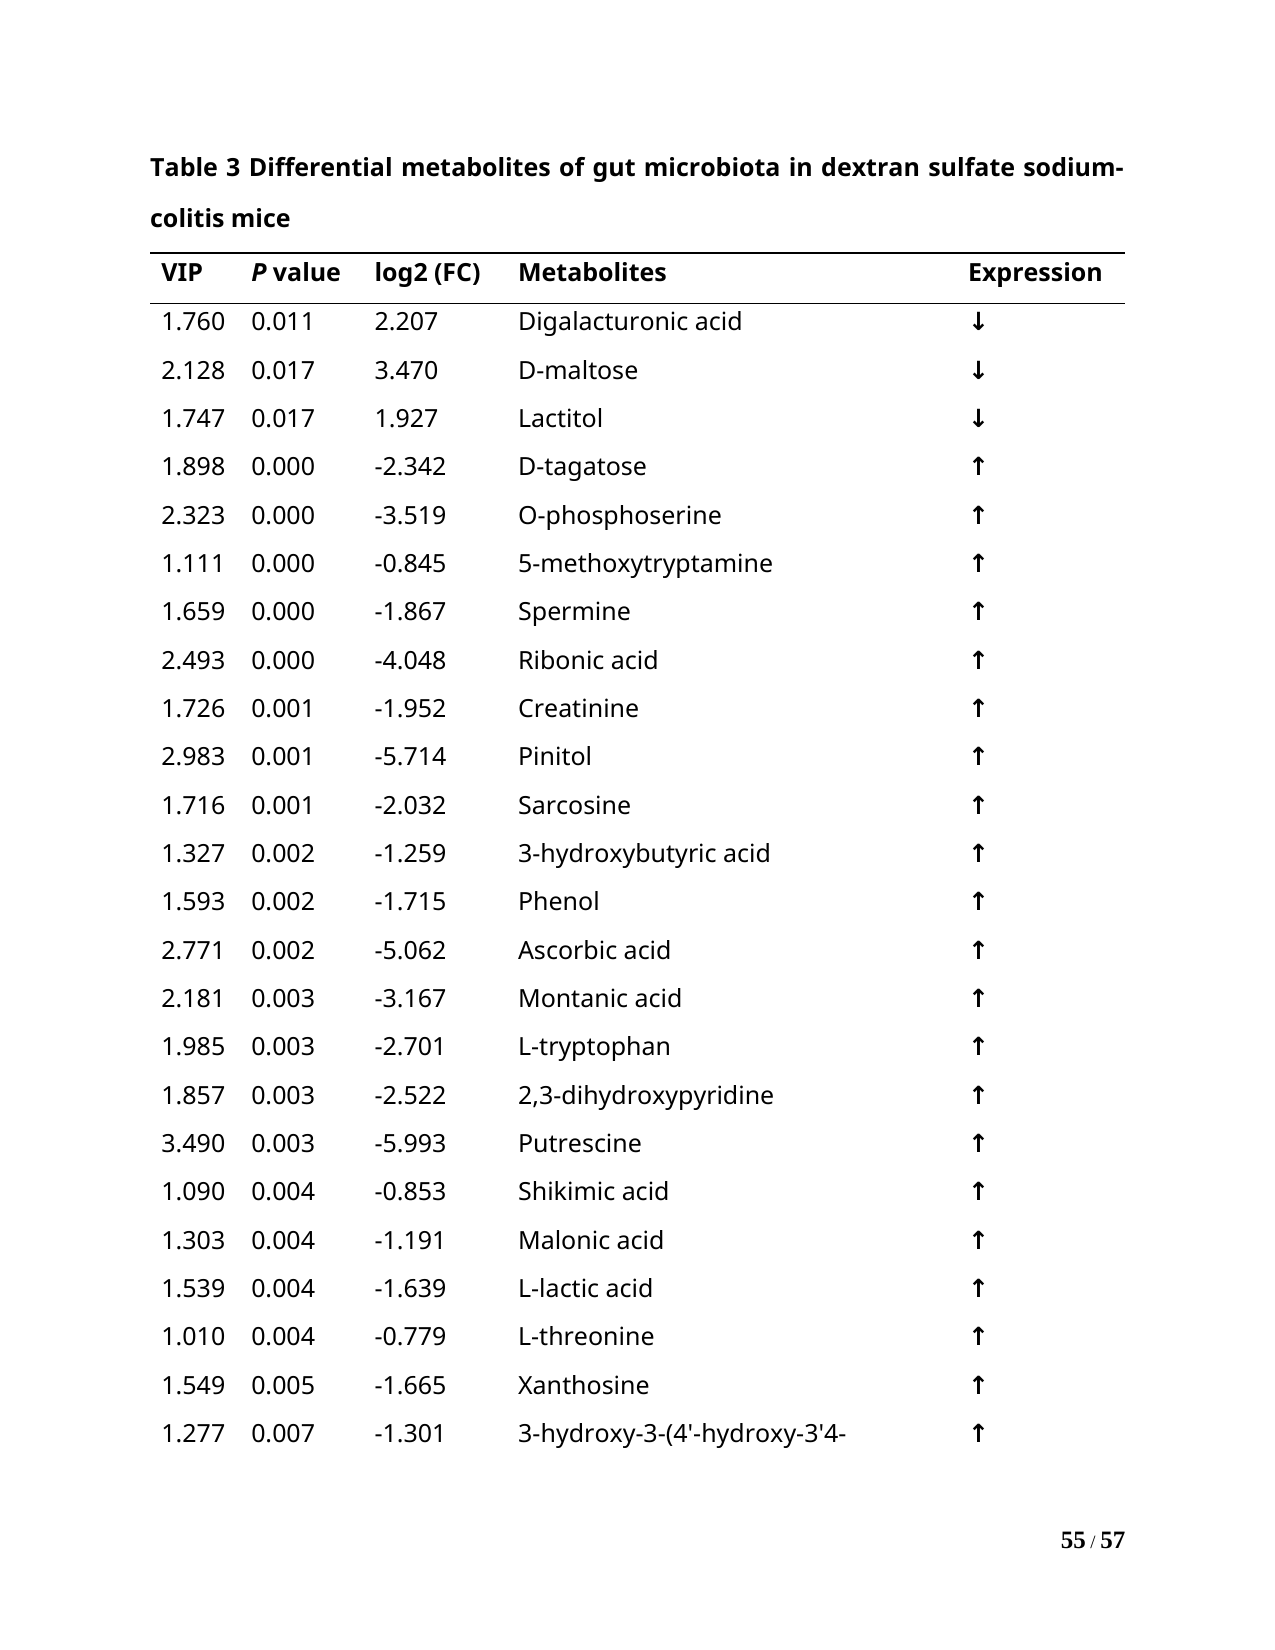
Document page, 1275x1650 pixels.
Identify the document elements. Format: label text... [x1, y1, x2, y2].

table_cell 0.002 [240, 836, 363, 884]
table_header VIP [150, 254, 240, 302]
table_cell ↑ [957, 594, 1125, 642]
table_cell ↑ [957, 1126, 1125, 1174]
table_cell 5-methoxytryptamine [507, 546, 957, 594]
table_cell 1.898 [150, 449, 240, 497]
table_cell ↑ [957, 1416, 1125, 1464]
table_cell 3-hydroxybutyric acid [507, 836, 957, 884]
table_header Metabolites [507, 254, 957, 302]
table_cell 1.539 [150, 1271, 240, 1319]
table_cell 0.000 [240, 594, 363, 642]
table_cell -2.701 [363, 1029, 507, 1077]
table_cell 0.000 [240, 546, 363, 594]
table_cell Ribonic acid [507, 643, 957, 691]
table_cell 1.927 [363, 401, 507, 449]
table_cell -1.191 [363, 1223, 507, 1271]
table_cell 1.985 [150, 1029, 240, 1077]
table_cell -0.779 [363, 1319, 507, 1367]
table_cell ↑ [957, 1271, 1125, 1319]
table_cell 0.005 [240, 1368, 363, 1416]
table_cell -1.665 [363, 1368, 507, 1416]
table_cell -3.519 [363, 498, 507, 546]
table_cell -5.993 [363, 1126, 507, 1174]
table_cell 1.303 [150, 1223, 240, 1271]
table_cell 2.771 [150, 933, 240, 981]
table_cell -1.639 [363, 1271, 507, 1319]
text Table 3 Differential metabolites of gut microbiota in dextran sulfate sodium-colitis mice [150, 150, 1125, 235]
table_cell L-lactic acid [507, 1271, 957, 1319]
table_cell ↑ [957, 981, 1125, 1029]
table_cell ↑ [957, 546, 1125, 594]
table_cell 1.111 [150, 546, 240, 594]
table_cell 0.003 [240, 1126, 363, 1174]
table_cell -4.048 [363, 643, 507, 691]
table_cell 0.003 [240, 1029, 363, 1077]
table_cell ↑ [957, 836, 1125, 884]
table_cell -1.867 [363, 594, 507, 642]
table_cell 0.002 [240, 933, 363, 981]
table_header log2 (FC) [363, 254, 507, 302]
table_cell 2.128 [150, 353, 240, 401]
table_cell 1.857 [150, 1078, 240, 1126]
table_cell L-threonine [507, 1319, 957, 1367]
table_cell -5.062 [363, 933, 507, 981]
table_cell Sarcosine [507, 788, 957, 836]
table_cell ↑ [957, 1174, 1125, 1222]
table_cell ↑ [957, 1029, 1125, 1077]
table_cell Ascorbic acid [507, 933, 957, 981]
table_cell Lactitol [507, 401, 957, 449]
table_cell Spermine [507, 594, 957, 642]
table_cell 0.001 [240, 691, 363, 739]
table_cell 0.017 [240, 353, 363, 401]
table_cell 0.001 [240, 739, 363, 787]
table_cell ↑ [957, 884, 1125, 932]
table_cell 1.747 [150, 401, 240, 449]
table_cell 1.716 [150, 788, 240, 836]
table_cell 1.090 [150, 1174, 240, 1222]
table_cell -1.259 [363, 836, 507, 884]
table_cell 0.003 [240, 981, 363, 1029]
table_cell ↑ [957, 1368, 1125, 1416]
table_cell -3.167 [363, 981, 507, 1029]
table_cell -1.952 [363, 691, 507, 739]
table_cell 3.470 [363, 353, 507, 401]
table_cell Montanic acid [507, 981, 957, 1029]
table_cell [507, 1416, 957, 1464]
table_cell ↓ [957, 304, 1125, 352]
table_cell -2.032 [363, 788, 507, 836]
table_cell Malonic acid [507, 1223, 957, 1271]
table_cell Putrescine [507, 1126, 957, 1174]
table_cell -2.342 [363, 449, 507, 497]
table_cell Shikimic acid [507, 1174, 957, 1222]
table_cell 0.003 [240, 1078, 363, 1126]
table_cell 1.549 [150, 1368, 240, 1416]
table_cell ↑ [957, 739, 1125, 787]
table_cell 0.004 [240, 1223, 363, 1271]
table_cell 0.004 [240, 1174, 363, 1222]
table_cell 1.327 [150, 836, 240, 884]
table_cell ↑ [957, 691, 1125, 739]
table_cell 0.011 [240, 304, 363, 352]
table_cell -2.522 [363, 1078, 507, 1126]
table_cell -0.853 [363, 1174, 507, 1222]
table_cell 1.659 [150, 594, 240, 642]
table_cell 1.277 [150, 1416, 240, 1464]
table_header Expression [957, 254, 1125, 302]
table_cell -1.301 [363, 1416, 507, 1464]
table_cell 2.207 [363, 304, 507, 352]
table_cell 2,3-dihydroxypyridine [507, 1078, 957, 1126]
table_cell 0.000 [240, 449, 363, 497]
table_cell D-tagatose [507, 449, 957, 497]
table_cell O-phosphoserine [507, 498, 957, 546]
table_cell Pinitol [507, 739, 957, 787]
table_cell 0.000 [240, 643, 363, 691]
table_cell -0.845 [363, 546, 507, 594]
table_cell 0.004 [240, 1271, 363, 1319]
table_cell ↑ [957, 1078, 1125, 1126]
table_cell ↑ [957, 1319, 1125, 1367]
table_cell 2.181 [150, 981, 240, 1029]
table_cell 0.001 [240, 788, 363, 836]
table_cell ↑ [957, 449, 1125, 497]
table_cell 0.004 [240, 1319, 363, 1367]
table_cell 3.490 [150, 1126, 240, 1174]
table_cell 2.323 [150, 498, 240, 546]
table_cell ↑ [957, 1223, 1125, 1271]
table_cell 2.493 [150, 643, 240, 691]
table_cell Digalacturonic acid [507, 304, 957, 352]
table_cell Xanthosine [507, 1368, 957, 1416]
table_cell 1.593 [150, 884, 240, 932]
table_cell 0.000 [240, 498, 363, 546]
table_cell -5.714 [363, 739, 507, 787]
table_cell ↓ [957, 401, 1125, 449]
table_cell Phenol [507, 884, 957, 932]
table_cell 0.002 [240, 884, 363, 932]
table_cell ↑ [957, 498, 1125, 546]
table_cell ↑ [957, 643, 1125, 691]
table_cell 0.007 [240, 1416, 363, 1464]
table_cell ↓ [957, 353, 1125, 401]
table_cell Creatinine [507, 691, 957, 739]
table_cell 0.017 [240, 401, 363, 449]
table_header P value [240, 254, 363, 302]
table_cell ↑ [957, 933, 1125, 981]
table_cell 1.760 [150, 304, 240, 352]
table_cell 1.010 [150, 1319, 240, 1367]
table_cell D-maltose [507, 353, 957, 401]
table_cell L-tryptophan [507, 1029, 957, 1077]
table_cell ↑ [957, 788, 1125, 836]
table_cell 1.726 [150, 691, 240, 739]
table_cell 2.983 [150, 739, 240, 787]
table_cell -1.715 [363, 884, 507, 932]
